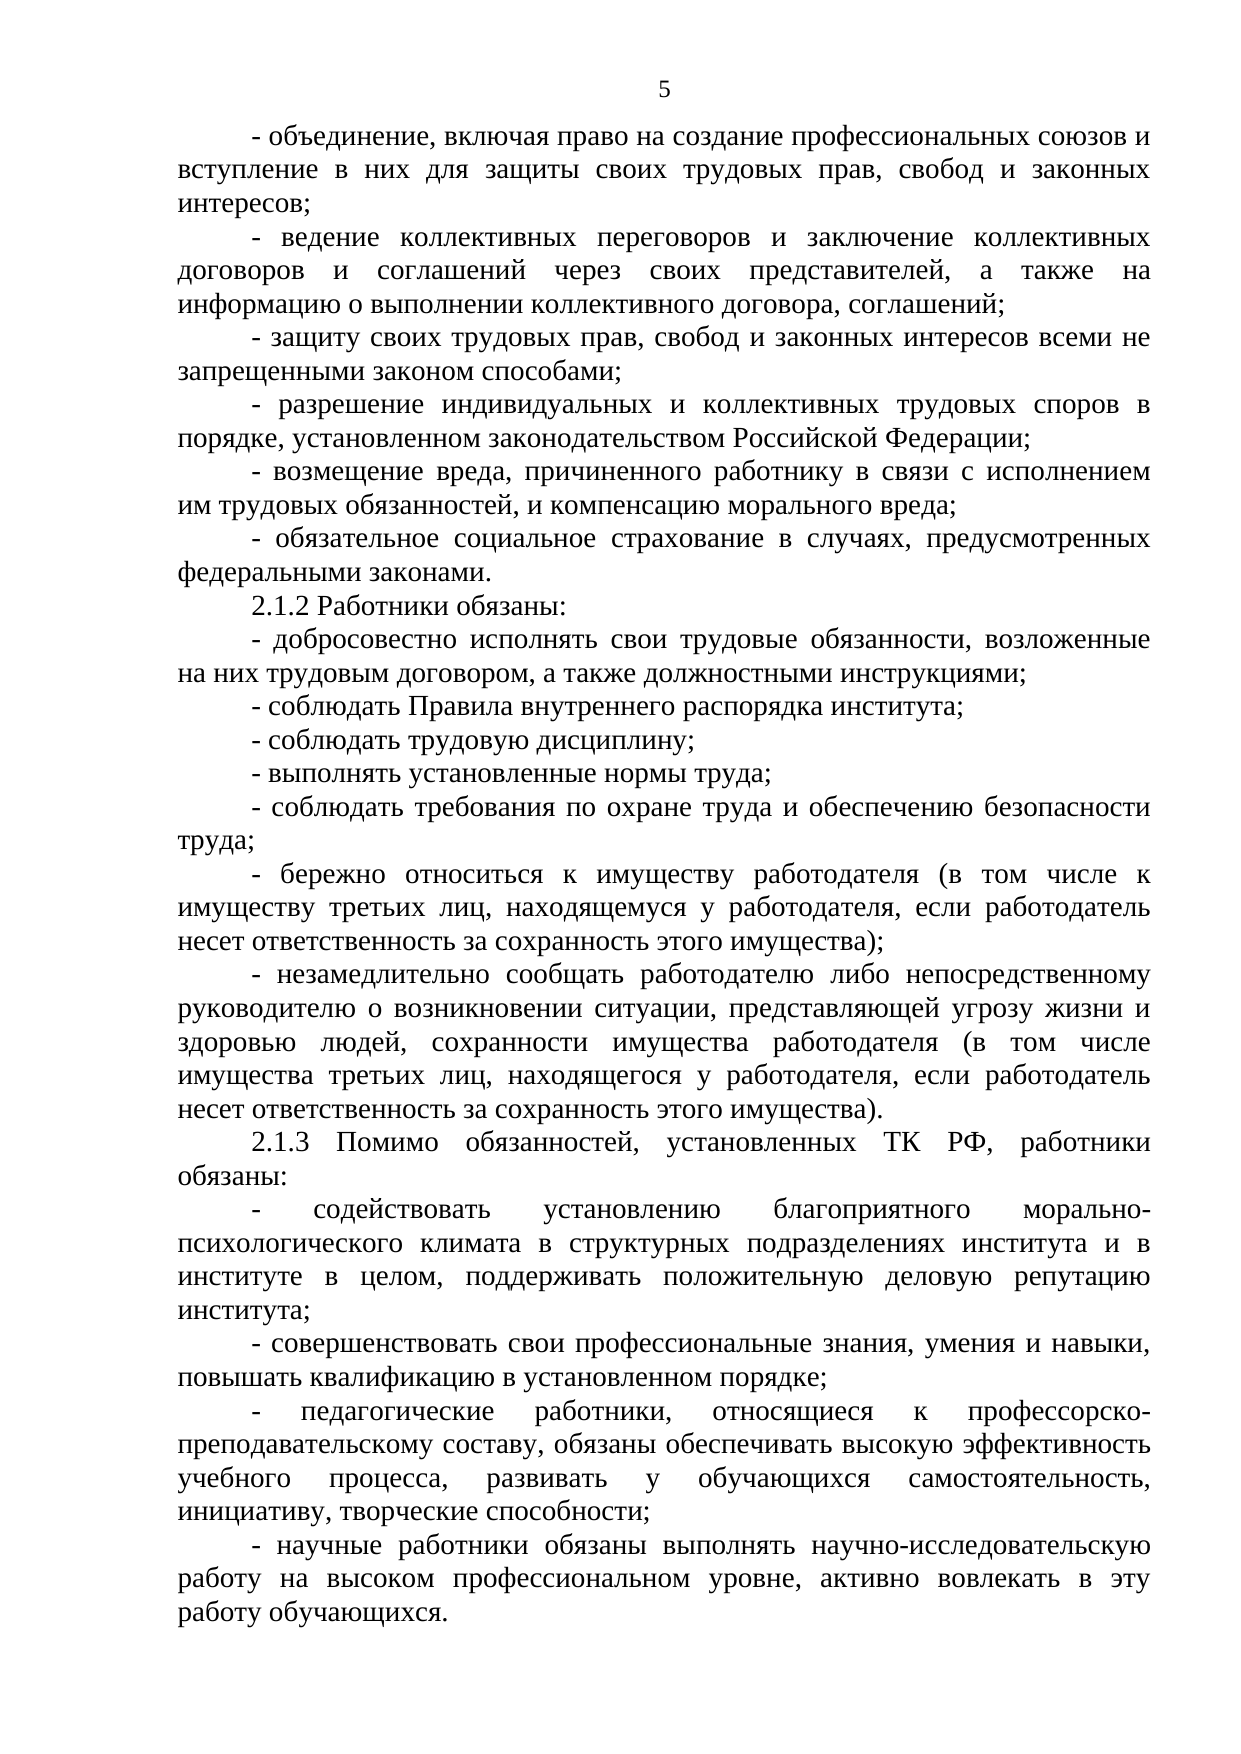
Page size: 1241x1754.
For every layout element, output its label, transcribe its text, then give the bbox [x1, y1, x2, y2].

text - разрешение индивидуальных и коллективных трудовых споров в порядке, установленном законодательством Российской Федерации; [177, 386, 1152, 453]
text - соблюдать Правила внутреннего распорядка института; [177, 688, 1152, 722]
text - незамедлительно сообщать работодателю либо непосредственному руководителю о возникновении ситуации, представляющей угрозу жизни и здоровью людей, сохранности имущества работодателя (в том числе имущества третьих лиц, находящегося у работодателя, если работодатель несет ответственность за сохранность этого имущества). [177, 957, 1152, 1124]
text - добросовестно исполнять свои трудовые обязанности, возложенные на них трудовым договором, а также должностными инструкциями; [177, 621, 1152, 688]
text - ведение коллективных переговоров и заключение коллективных договоров и соглашений через своих представителей, а также на информацию о выполнении коллективного договора, соглашений; [177, 219, 1152, 319]
text - соблюдать трудовую дисциплину; [177, 722, 1152, 755]
text - объединение, включая право на создание профессиональных союзов и вступление в них для защиты своих трудовых прав, свобод и законных интересов; [177, 118, 1152, 219]
text - возмещение вреда, причиненного работнику в связи с исполнением им трудовых обязанностей, и компенсацию морального вреда; [177, 453, 1152, 521]
text - педагогические работники, относящиеся к профессорско-преподавательскому составу, обязаны обеспечивать высокую эффективность учебного процесса, развивать у обучающихся самостоятельность, инициативу, творческие способности; [177, 1393, 1152, 1527]
text - выполнять установленные нормы труда; [177, 755, 1152, 789]
text 2.1.2 Работники обязаны: [177, 588, 1152, 621]
text - соблюдать требования по охране труда и обеспечению безопасности труда; [177, 789, 1152, 856]
text - защиту своих трудовых прав, свобод и законных интересов всеми не запрещенными законом способами; [177, 319, 1152, 386]
text - содействовать установлению благоприятного морально-психологического климата в структурных подразделениях института и в институте в целом, поддерживать положительную деловую репутацию института; [177, 1191, 1152, 1326]
text - научные работники обязаны выполнять научно-исследовательскую работу на высоком профессиональном уровне, активно вовлекать в эту работу обучающихся. [177, 1527, 1152, 1627]
text - обязательное социальное страхование в случаях, предусмотренных федеральными законами. [177, 521, 1152, 588]
text - совершенствовать свои профессиональные знания, умения и навыки, повышать квалификацию в установленном порядке; [177, 1326, 1152, 1393]
text - бережно относиться к имуществу работодателя (в том числе к имуществу третьих лиц, находящемуся у работодателя, если работодатель несет ответственность за сохранность этого имущества); [177, 856, 1152, 957]
text 2.1.3 Помимо обязанностей, установленных ТК РФ, работники обязаны: [177, 1124, 1152, 1191]
